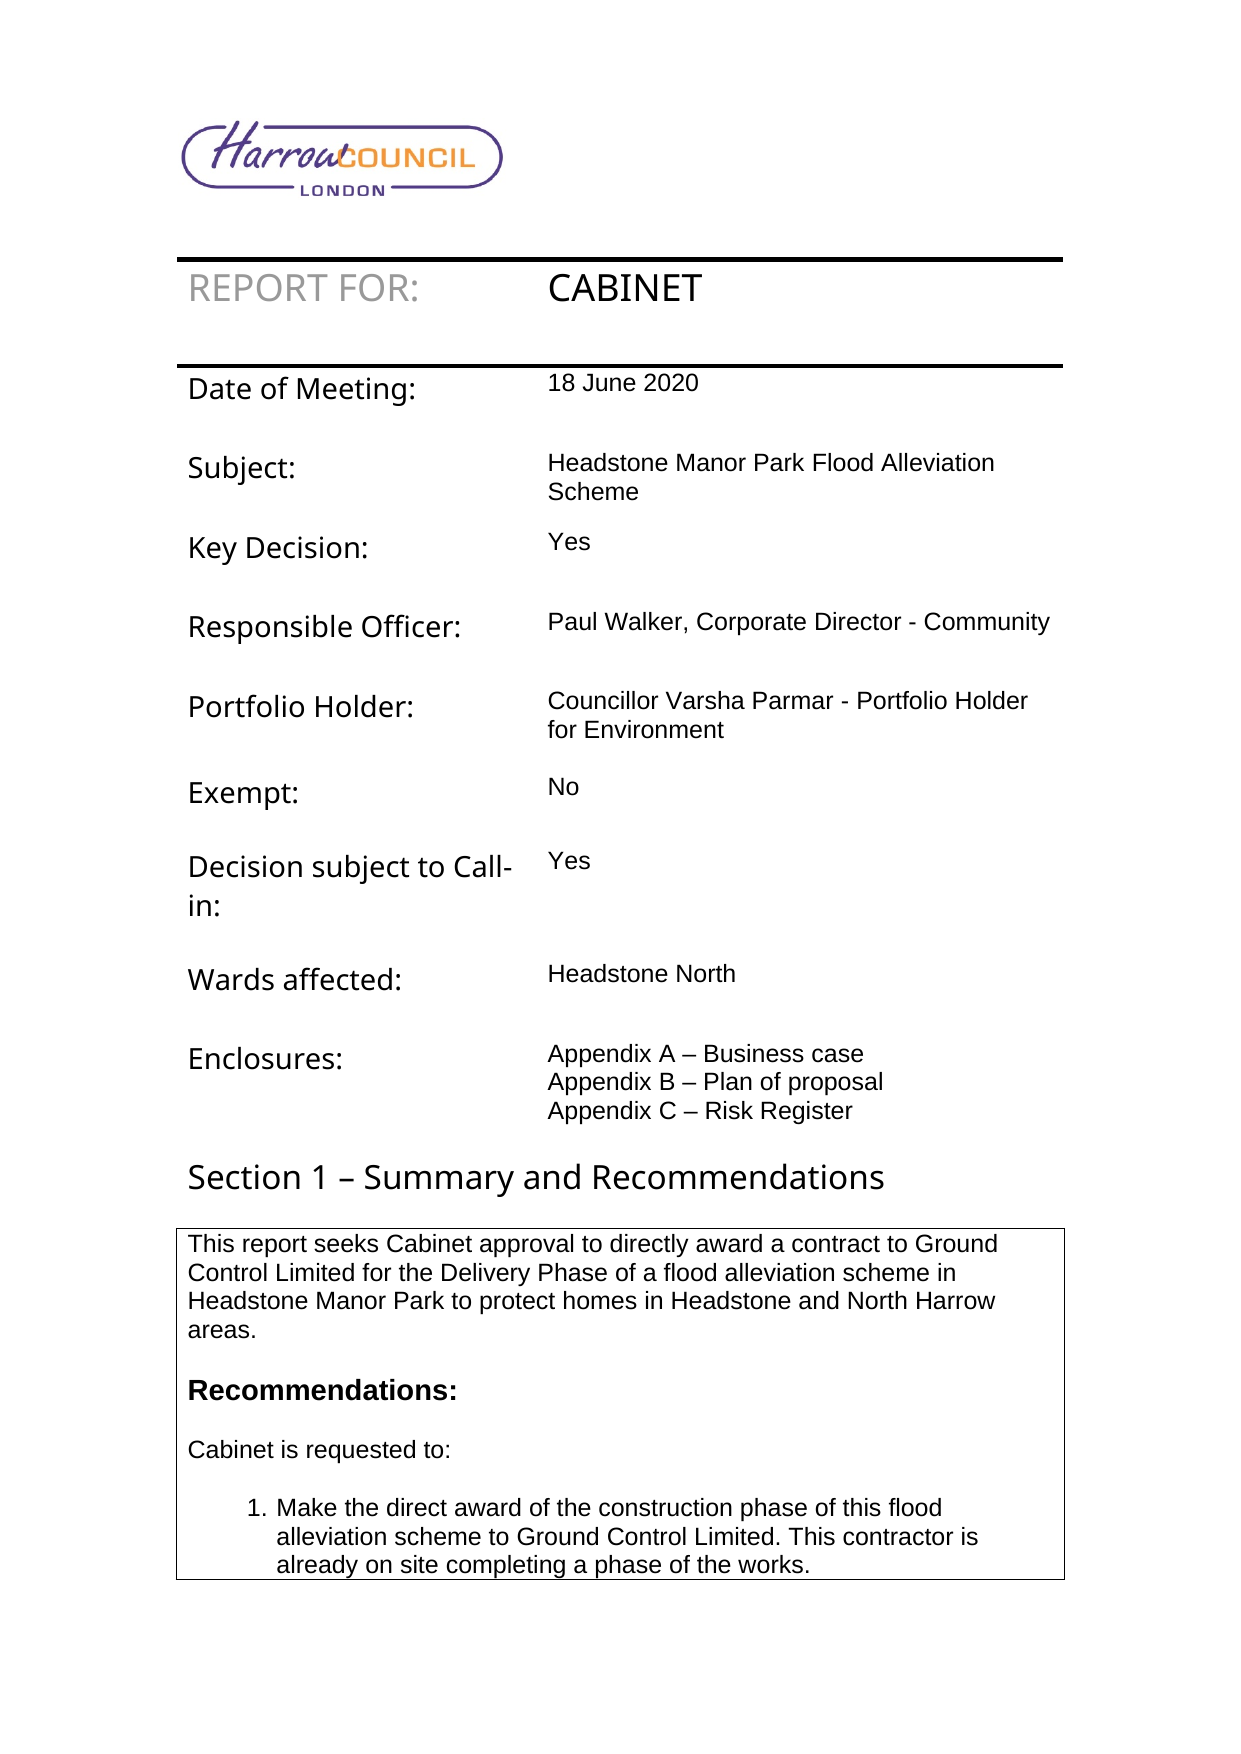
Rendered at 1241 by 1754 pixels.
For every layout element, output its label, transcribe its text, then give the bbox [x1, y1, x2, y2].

table_cell REPORT FOR: [176, 257, 536, 364]
table_cell Decision subject to Call-in: [176, 846, 536, 959]
table_cell No [536, 772, 1063, 846]
table_cell Key Decision: [176, 527, 536, 606]
table_cell Yes [536, 527, 1063, 606]
table_cell Enclosures: [176, 1039, 536, 1154]
table_cell 18 June 2020 [536, 368, 1063, 448]
table_header [176, 104, 1064, 257]
table_cell Councillor Varsha Parmar - Portfolio Holder for Environment [536, 686, 1063, 772]
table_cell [177, 1229, 1064, 1579]
table_cell Headstone North [536, 959, 1063, 1039]
table_cell Portfolio Holder: [176, 686, 536, 772]
table_cell Date of Meeting: [176, 364, 536, 448]
table_cell Appendix A – Business case Appendix B – Plan of proposal Appendix C – Risk Register [536, 1039, 1063, 1154]
table_cell CABINET [536, 262, 1063, 364]
table_cell Exempt: [176, 772, 536, 846]
picture [177, 118, 508, 200]
table_cell Paul Walker, Corporate Director - Community [536, 606, 1063, 686]
table_cell Wards affected: [176, 959, 536, 1039]
table_cell Responsible Officer: [176, 606, 536, 686]
table_cell Yes [536, 846, 1063, 959]
table_cell Subject: [176, 448, 536, 527]
table_cell Headstone Manor Park Flood Alleviation Scheme [536, 448, 1063, 527]
table_cell Section 1 – Summary and Recommendations [176, 1154, 1064, 1228]
